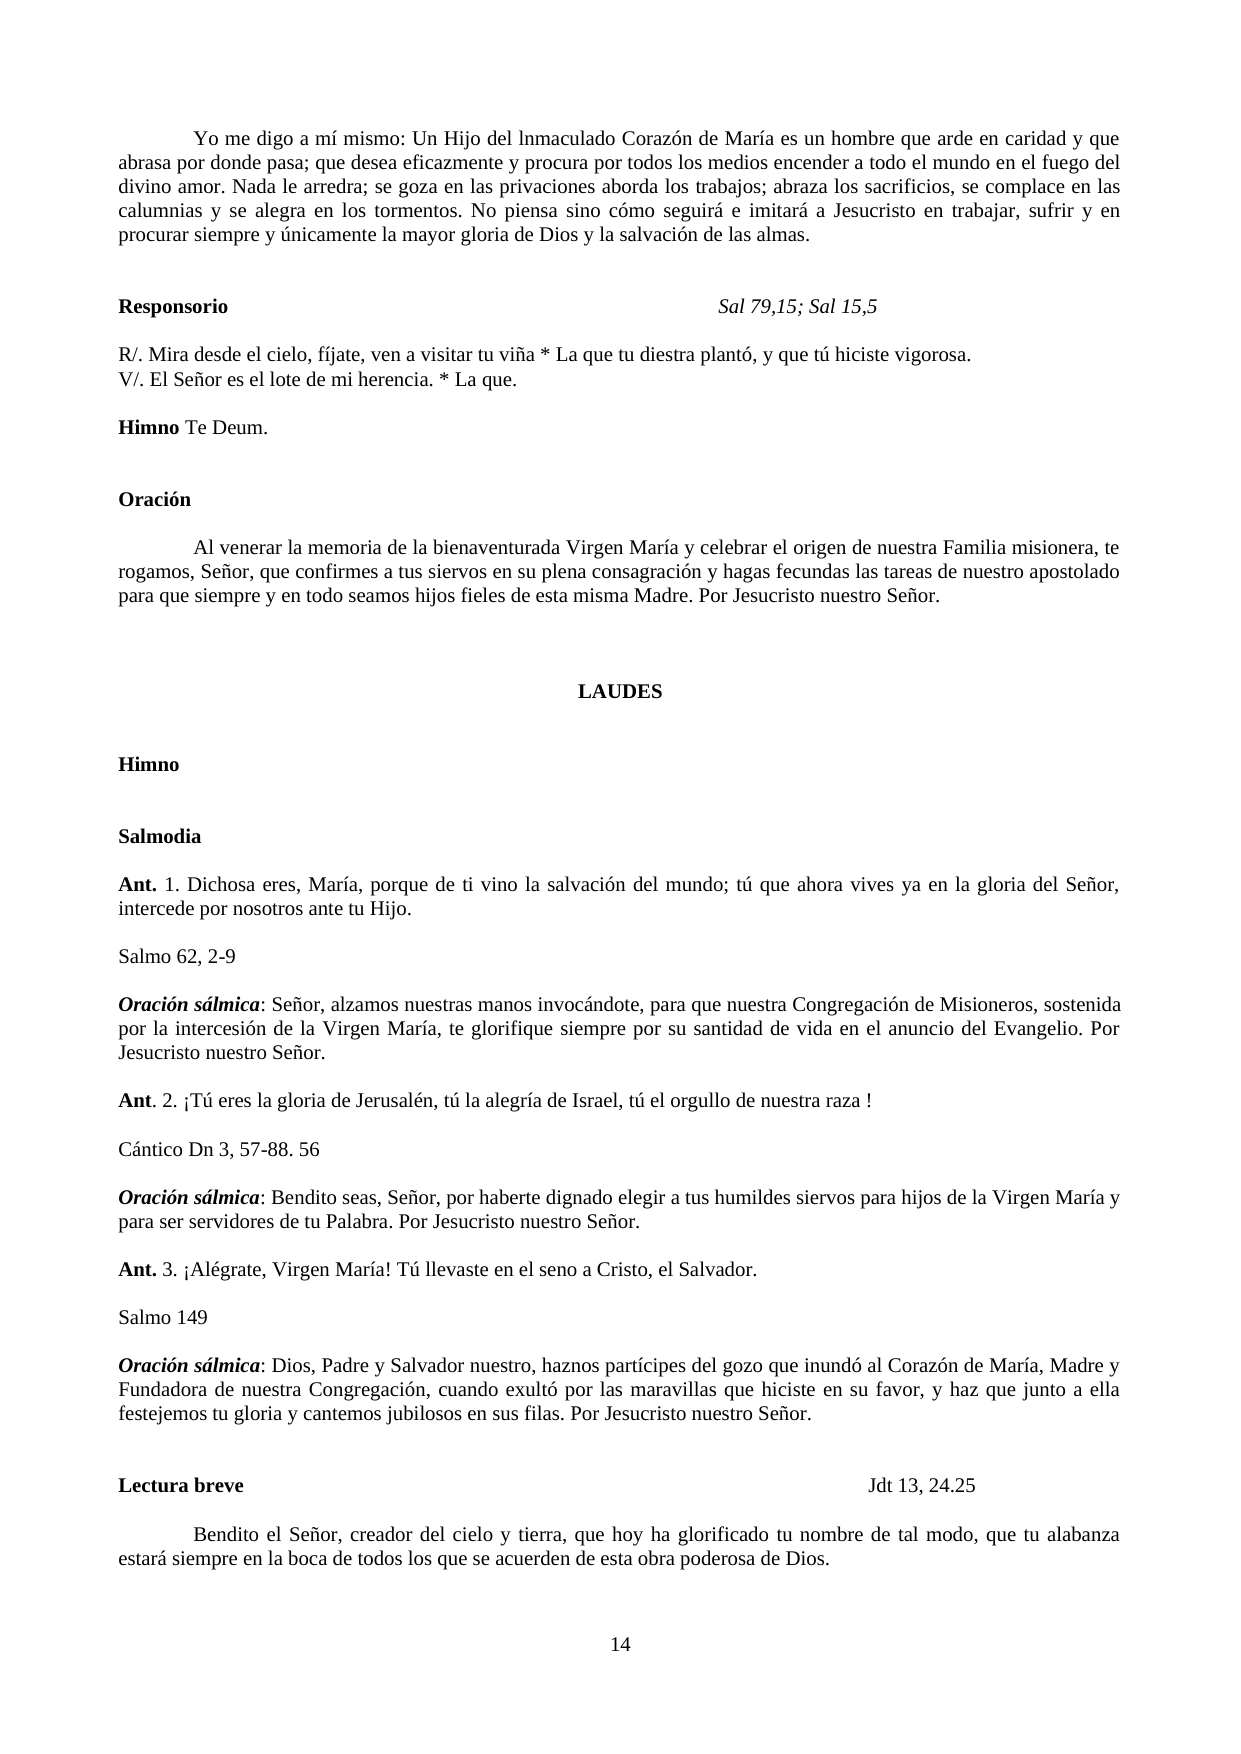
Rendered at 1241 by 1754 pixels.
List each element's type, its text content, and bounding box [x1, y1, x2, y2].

text Salmo 149 [118, 1305, 1122, 1329]
text Ant. 3. ¡Alégrate, Virgen María! Tú llevaste en el seno a Cristo, el Salvador. [118, 1257, 1122, 1281]
text Ant. 2. ¡Tú eres la gloria de Jerusalén, tú la alegría de Israel, tú el orgullo de nuestra raza ! [118, 1088, 1122, 1112]
text Ant. 1. Dichosa eres, María, porque de ti vino la salvación del mundo; tú que ahora vives ya en la gloria del Señor, intercede por nosotros ante tu Hijo. [118, 872, 1122, 920]
text Lectura breve Jdt 13, 24.25 [118, 1473, 1122, 1497]
text Bendito el Señor, creador del cielo y tierra, que hoy ha glorificado tu nombre de tal modo, que tu alabanza estará siempre en la boca de todos los que se acuerden de esta obra poderosa de Dios. [118, 1521, 1122, 1569]
text Salmodia [118, 824, 1122, 848]
text LAUDES [118, 679, 1122, 703]
text Himno Te Deum. [118, 414, 1122, 439]
text R/. Mira desde el cielo, fíjate, ven a visitar tu viña * La que tu diestra plantó, y que tú hiciste vigorosa. [118, 342, 1122, 366]
text Yo me digo a mí mismo: Un Hijo del lnmaculado Corazón de María es un hombre que arde en caridad y que abrasa por donde pasa; que desea eficazmente y procura por todos los medios encender a todo el mundo en el fuego del divino amor. Nada le arredra; se goza en las privaciones aborda los trabajos; abraza los sacrificios, se complace en las calumnias y se alegra en los tormentos. No piensa sino cómo seguirá e imitará a Jesucristo en trabajar, sufrir y en procurar siempre y únicamente la mayor gloria de Dios y la salvación de las almas. [118, 126, 1122, 246]
text Oración sálmica: Dios, Padre y Salvador nuestro, haznos partícipes del gozo que inundó al Corazón de María, Madre y Fundadora de nuestra Congregación, cuando exultó por las maravillas que hiciste en su favor, y haz que junto a ella festejemos tu gloria y cantemos jubilosos en sus filas. Por Jesucristo nuestro Señor. [118, 1353, 1122, 1425]
text Cántico Dn 3, 57-88. 56 [118, 1136, 1122, 1161]
text Salmo 62, 2-9 [118, 944, 1122, 968]
text V/. El Señor es el lote de mi herencia. * La que. [118, 366, 1122, 391]
text Oración [118, 487, 1122, 511]
text Himno [118, 751, 1122, 776]
text Al venerar la memoria de la bienaventurada Virgen María y celebrar el origen de nuestra Familia misionera, te rogamos, Señor, que confirmes a tus siervos en su plena consagración y hagas fecundas las tareas de nuestro apostolado para que siempre y en todo seamos hijos fieles de esta misma Madre. Por Jesucristo nuestro Señor. [118, 535, 1122, 607]
text Oración sálmica: Señor, alzamos nuestras manos invocándote, para que nuestra Congregación de Misioneros, sostenida por la intercesión de la Virgen María, te glorifique siempre por su santidad de vida en el anuncio del Evangelio. Por Jesucristo nuestro Señor. [118, 992, 1122, 1064]
text Oración sálmica: Bendito seas, Señor, por haberte dignado elegir a tus humildes siervos para hijos de la Virgen María y para ser servidores de tu Palabra. Por Jesucristo nuestro Señor. [118, 1184, 1122, 1233]
text Responsorio Sal 79,15; Sal 15,5 [118, 294, 1122, 318]
